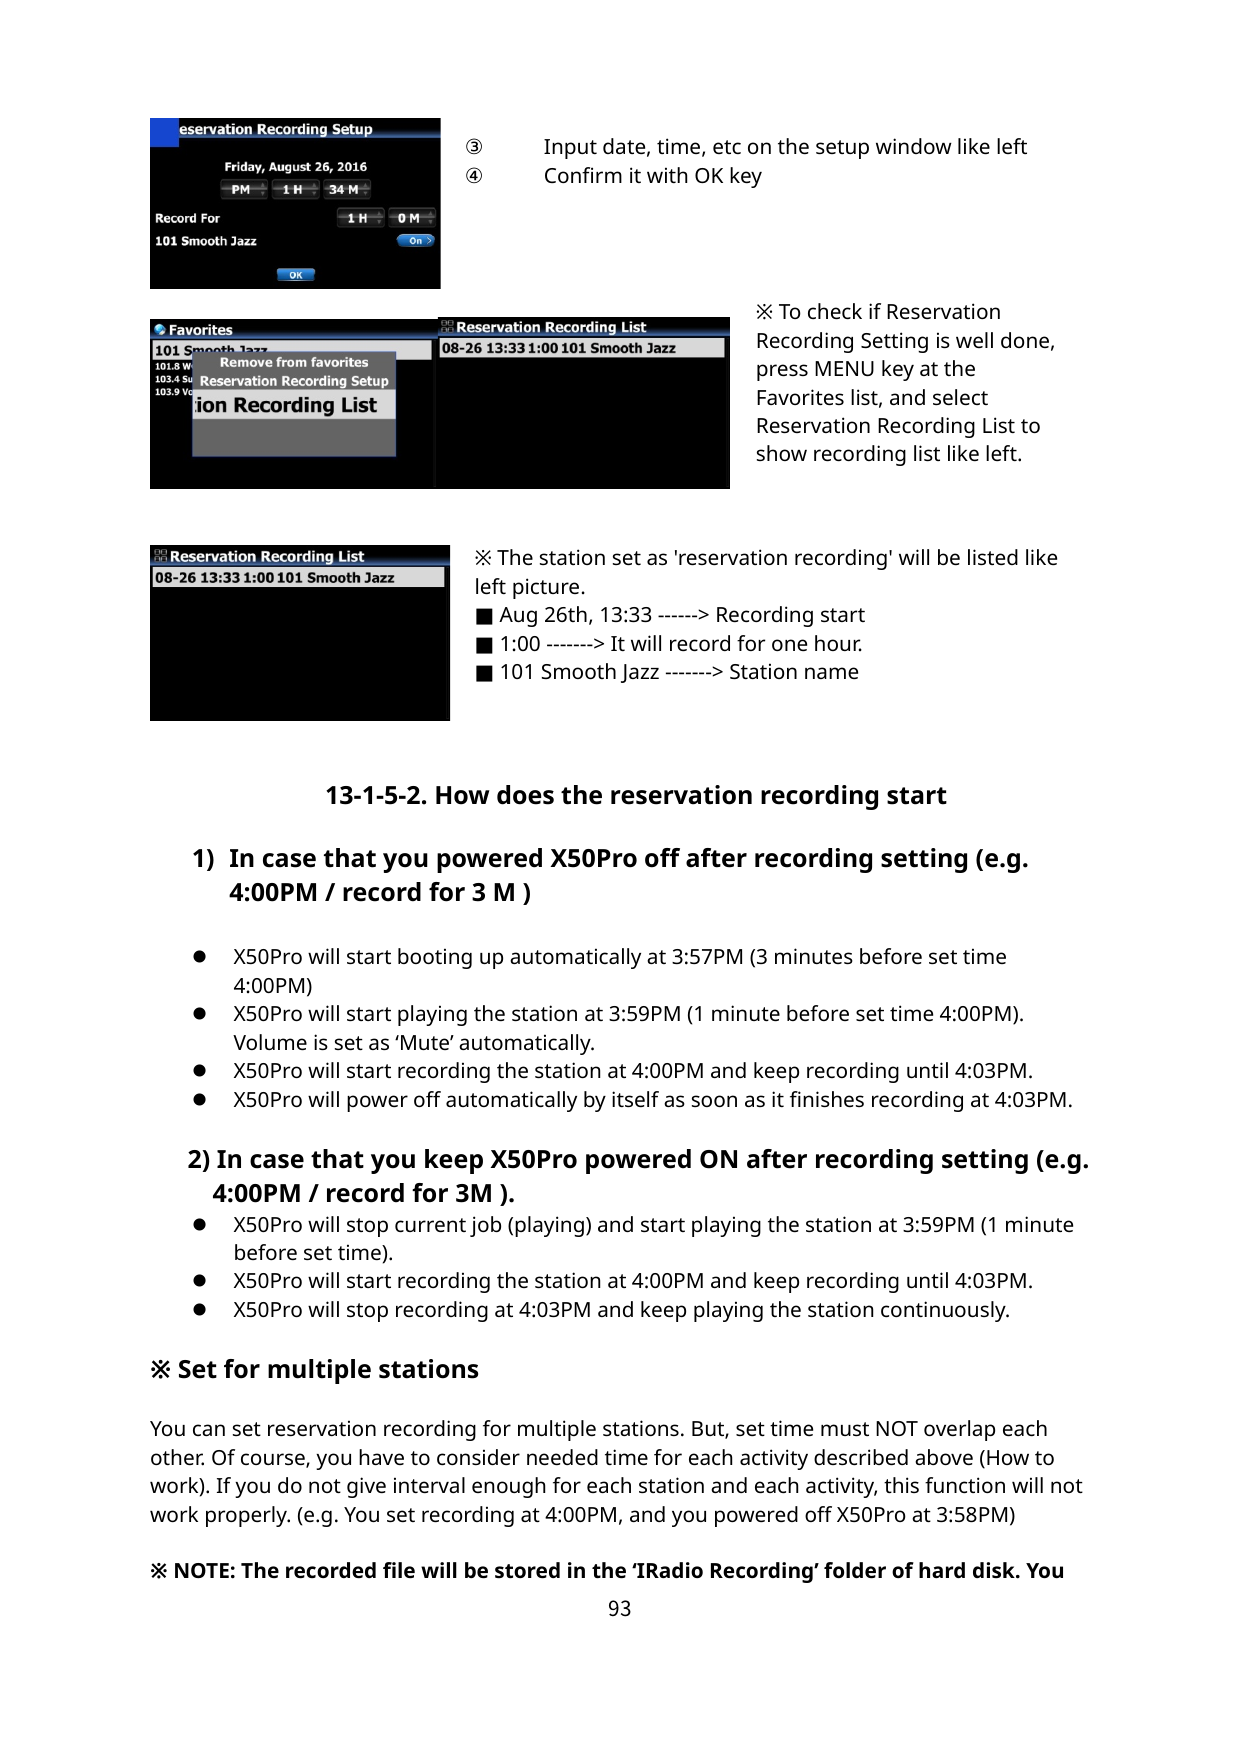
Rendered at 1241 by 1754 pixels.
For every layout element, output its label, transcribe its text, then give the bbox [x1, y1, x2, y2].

list X50Pro will stop current job (playing) and start playing the station at 3:59PM (1 minute before set time). [192, 1210, 1090, 1267]
list In case that you powered X50Pro off after recording setting (e.g. 4:00PM / record for 3 M ) [192, 840, 1090, 908]
text 2) In case that you keep X50Pro powered ON after recording setting (e.g. 4:00PM / record for 3M ). [187, 1142, 1090, 1210]
picture [150, 545, 451, 721]
list X50Pro will start playing the station at 3:59PM (1 minute before set time 4:00PM). Volume is set as ‘Mute’ automatically. [192, 999, 1090, 1056]
picture [150, 317, 730, 489]
picture [150, 118, 441, 289]
list X50Pro will start booting up automatically at 3:57PM (3 minutes before set time 4:00PM) [192, 942, 1090, 999]
list X50Pro will stop recording at 4:03PM and keep playing the station continuously. [192, 1295, 1090, 1323]
text 13-1-5-2. How does the reservation recording start [150, 778, 1090, 812]
text ※ Set for multiple stations [150, 1352, 1090, 1386]
list X50Pro will power off automatically by itself as soon as it finishes recording at 4:03PM. [192, 1085, 1090, 1113]
list X50Pro will start recording the station at 4:00PM and keep recording until 4:03PM. [192, 1267, 1090, 1295]
text You can set reservation recording for multiple stations. But, set time must NOT overlap each other. Of course, you have to consider needed time for each activity described above (How to work). If you do not give interval enough for each station and each activity, this function will not work properly. (e.g. You set recording at 4:00PM, and you powered off X50Pro at 3:58PM) [150, 1414, 1090, 1528]
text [150, 1557, 1090, 1585]
list X50Pro will start recording the station at 4:00PM and keep recording until 4:03PM. [192, 1056, 1090, 1085]
